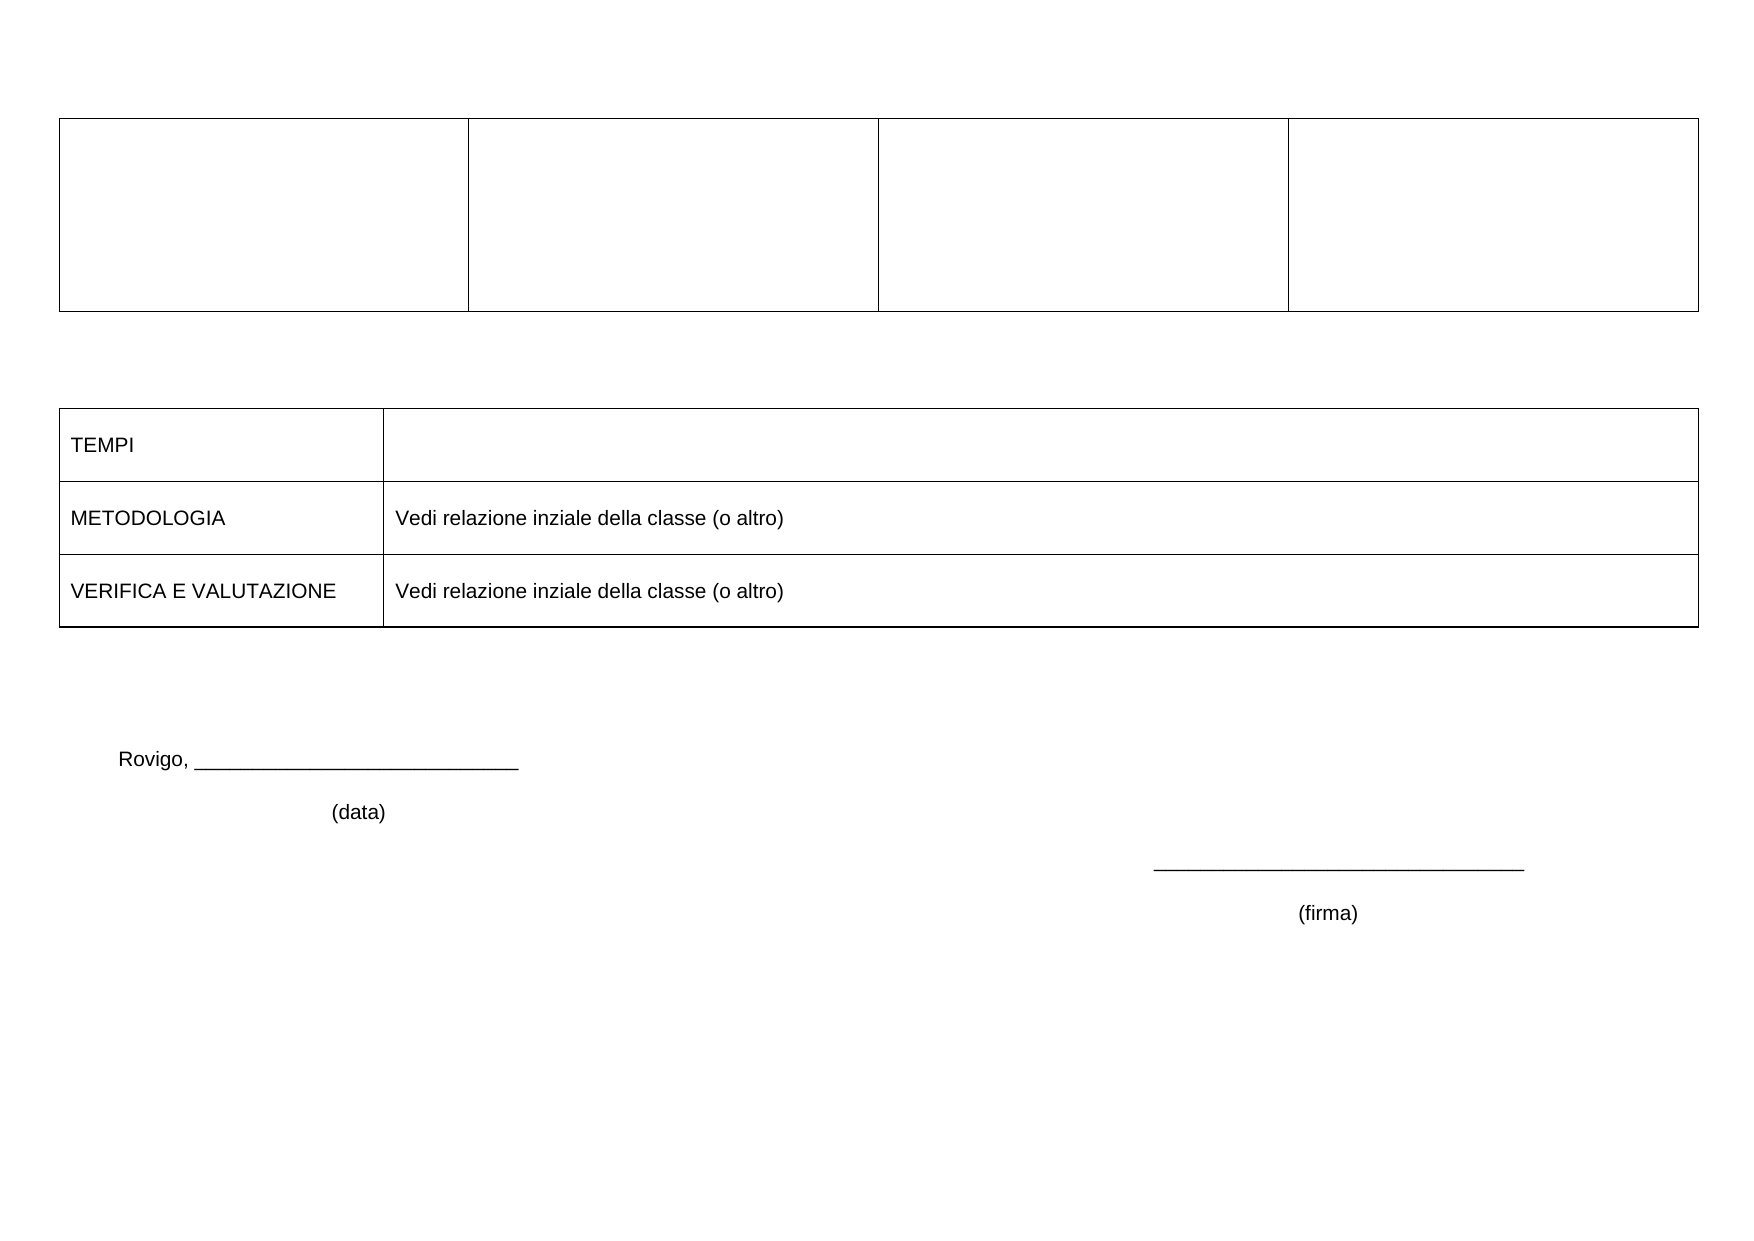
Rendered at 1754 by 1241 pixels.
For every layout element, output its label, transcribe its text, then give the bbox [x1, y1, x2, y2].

table_cell [60, 119, 468, 311]
table_header TEMPI [60, 409, 383, 481]
table_cell Vedi relazione inziale della classe (o altro) [384, 555, 1698, 626]
table_cell [879, 119, 1288, 311]
table_cell [1289, 119, 1698, 311]
table_cell METODOLOGIA [60, 482, 383, 553]
text Rovigo, ____________________________ [118, 747, 1606, 771]
text (firma) [118, 901, 1606, 924]
table_cell VERIFICA E VALUTAZIONE [60, 555, 383, 626]
text (data) [118, 800, 1606, 824]
text ________________________________ [118, 848, 1606, 872]
table_cell Vedi relazione inziale della classe (o altro) [384, 482, 1698, 553]
table_header [384, 409, 1698, 481]
table_cell [469, 119, 878, 311]
